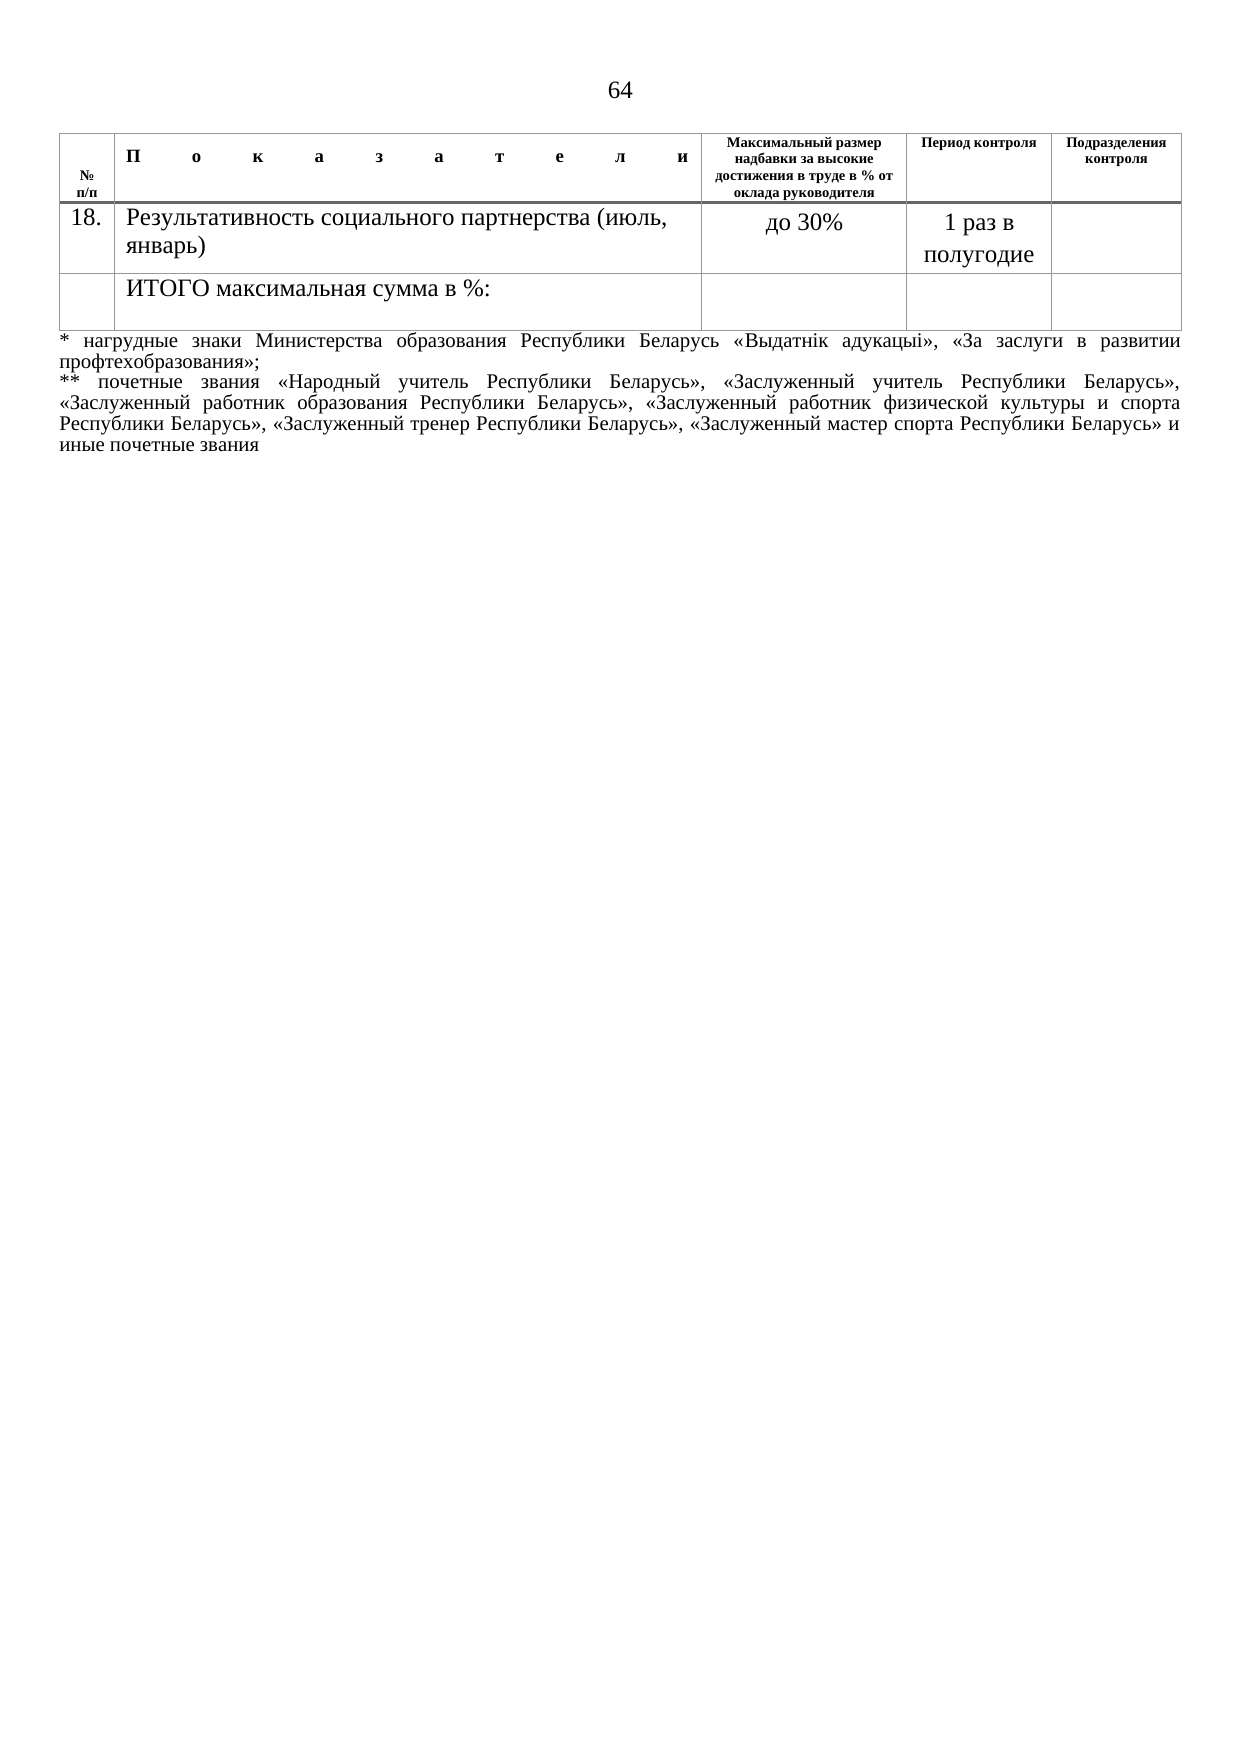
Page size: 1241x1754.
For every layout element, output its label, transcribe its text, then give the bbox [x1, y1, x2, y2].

table_cell [907, 274, 1051, 329]
table_cell [1052, 204, 1181, 272]
table_header № п/п [60, 134, 114, 201]
table_header Подразделения контроля [1052, 134, 1181, 201]
table_cell Результативность социального партнерства (июль, январь) [115, 204, 701, 272]
table_header Показатели [115, 134, 701, 201]
table_cell 1 раз в полугодие [907, 204, 1051, 272]
text ** почетные звания «Народный учитель Республики Беларусь», «Заслуженный учитель Республики Беларусь», «Заслуженный работник образования Республики Беларусь», «Заслуженный работник физической культуры и спорта Республики Беларусь», «Заслуженный тренер Республики Беларусь», «Заслуженный мастер спорта Республики Беларусь» и иные почетные звания [59, 372, 1181, 456]
table_header Период контроля [907, 134, 1051, 201]
table_cell до 30% [702, 204, 906, 272]
table_cell [1052, 274, 1181, 329]
table_cell [60, 204, 114, 272]
table_cell [60, 274, 114, 329]
text * нагрудные знаки Министерства образования Республики Беларусь «Выдатнік адукацыі», «За заслуги в развитии профтехобразования»; [59, 331, 1181, 372]
table_cell ИТОГО максимальная сумма в %: [115, 274, 701, 329]
table_cell [702, 274, 906, 329]
table_header Максимальный размер надбавки за высокие достижения в труде в % от оклада руководителя [702, 134, 906, 201]
